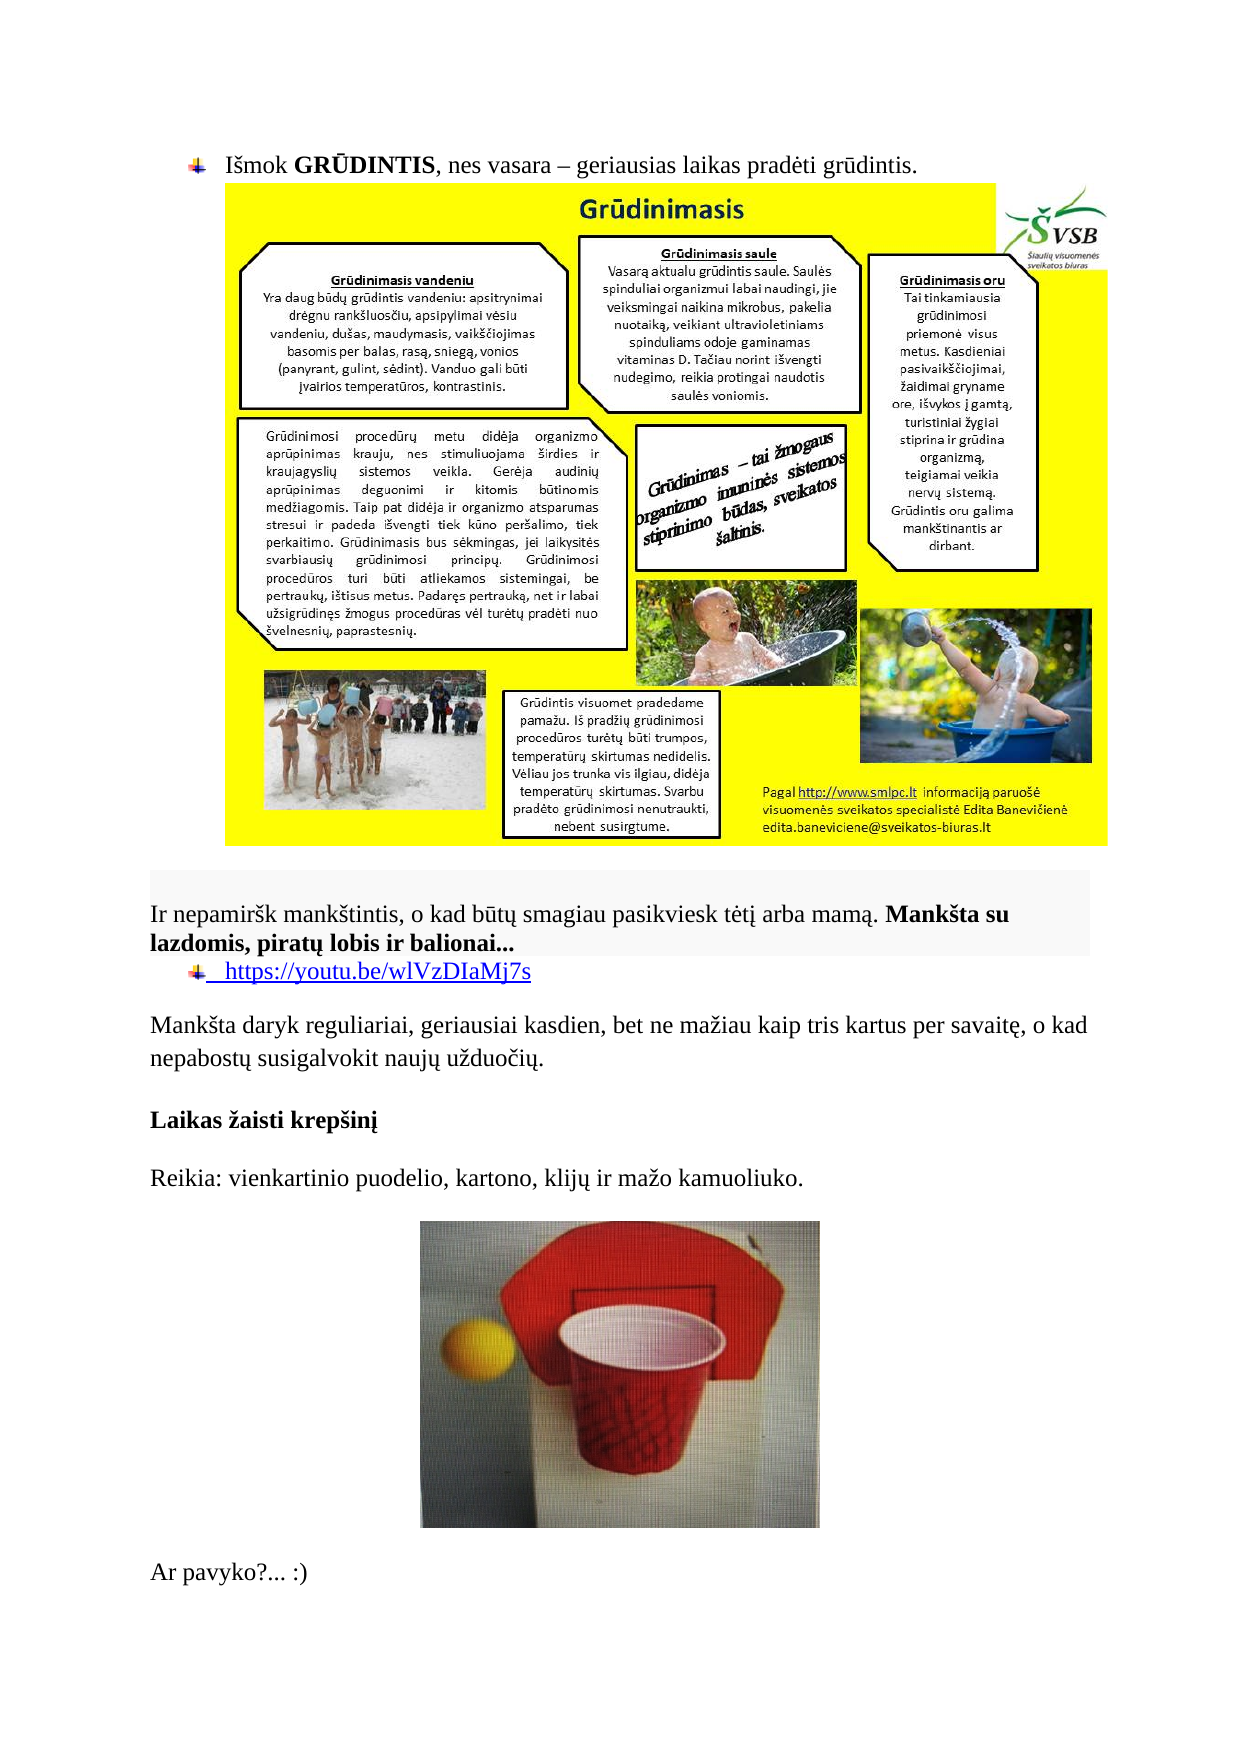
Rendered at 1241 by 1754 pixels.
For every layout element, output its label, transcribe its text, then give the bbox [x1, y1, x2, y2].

text Mankšta daryk reguliariai, geriausiai kasdien, bet ne mažiau kaip tris kartus per savaitę, o kad nepabostų susigalvokit naujų užduočių. [150, 1010, 1090, 1072]
picture [420, 1221, 820, 1528]
picture [188, 963, 206, 980]
list https://youtu.be/wlVzDIaMj7s [187, 956, 1090, 985]
picture [188, 156, 206, 174]
text Ar pavyko?... :) [150, 1557, 1090, 1585]
picture [225, 183, 1108, 846]
subtitle Ir nepamiršk mankštintis, o kad būtų smagiau pasikviesk tėtį arba mamą. Mankšta su lazdomis, piratų lobis ir balionai... [150, 899, 1090, 956]
list Išmok GRŪDINTIS, nes vasara – geriausias laikas pradėti grūdintis. [187, 150, 1090, 179]
text Reikia: vienkartinio puodelio, kartono, klijų ir mažo kamuoliuko. [150, 1163, 1090, 1192]
text Laikas žaisti krepšinį [150, 1105, 1090, 1134]
